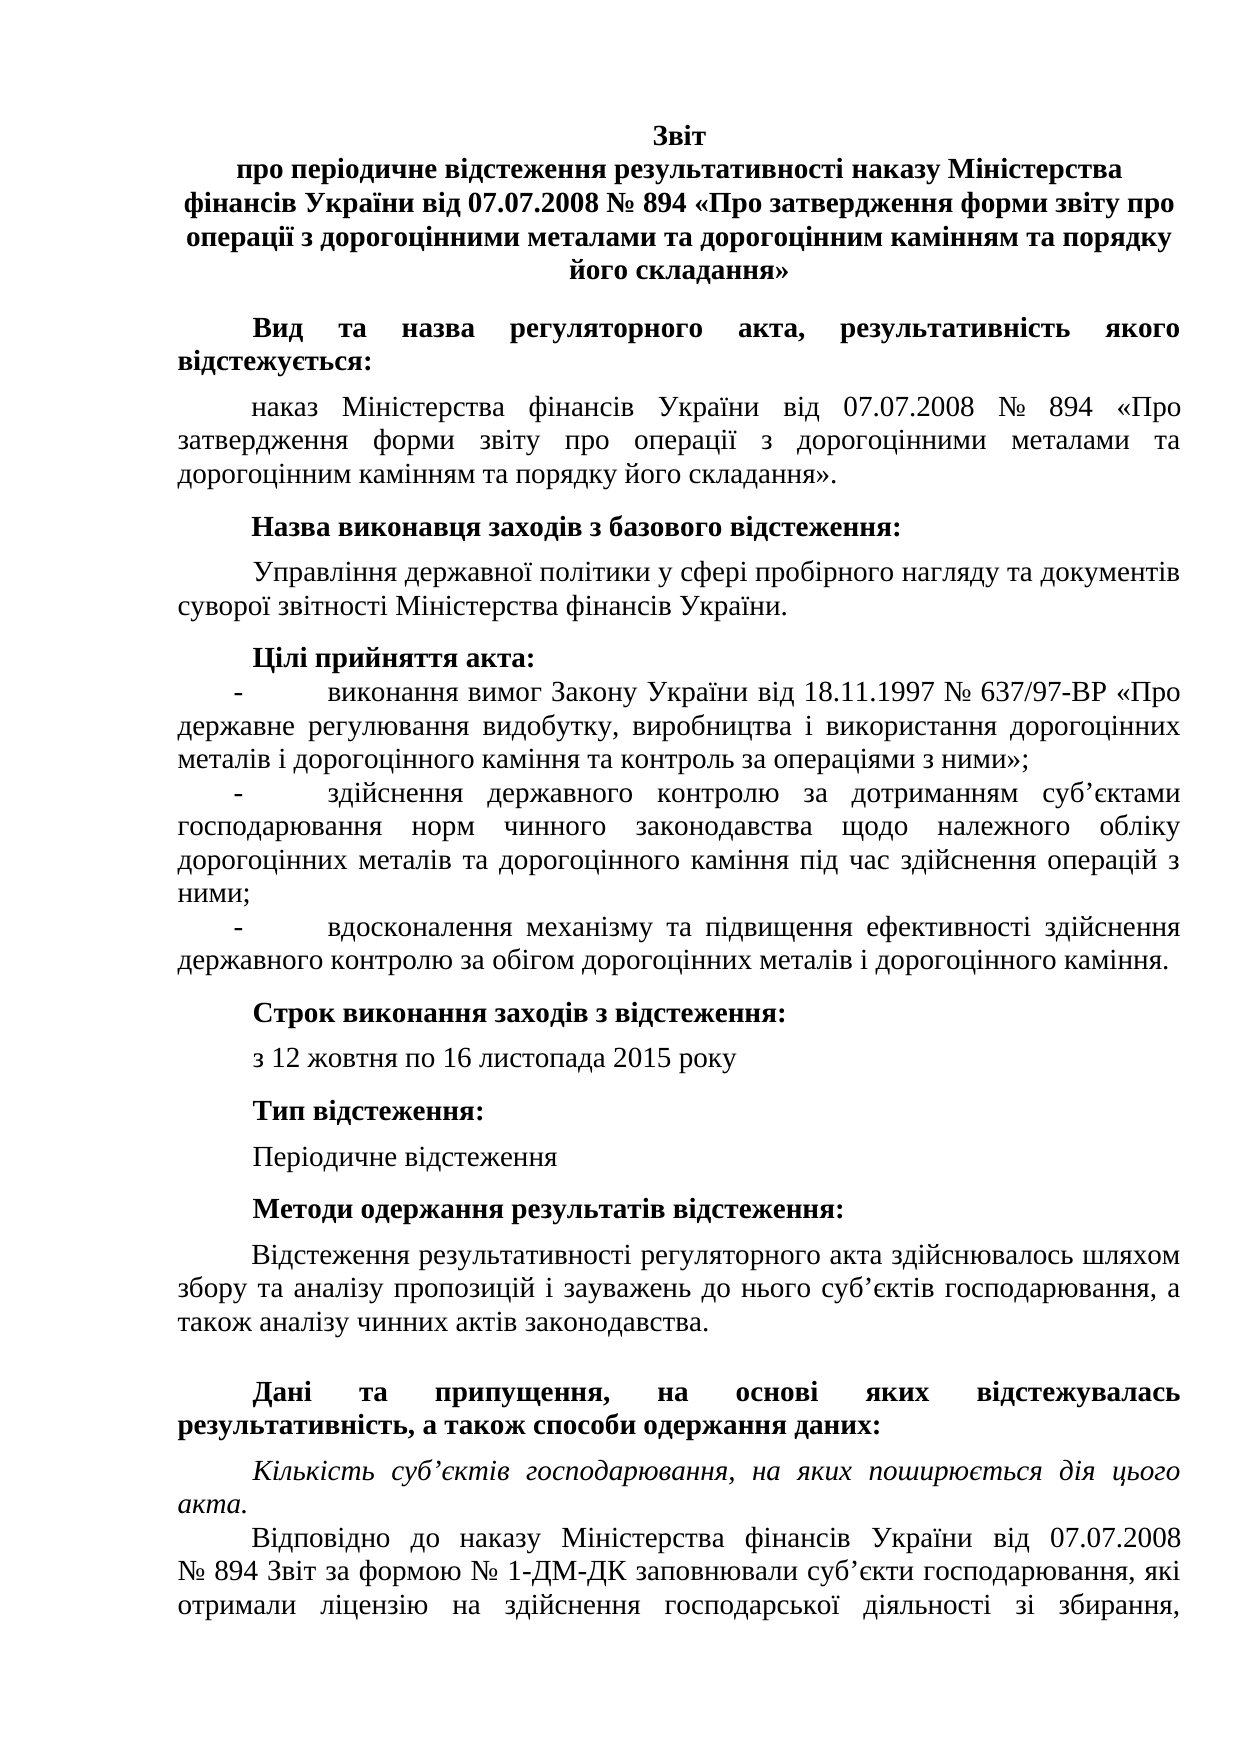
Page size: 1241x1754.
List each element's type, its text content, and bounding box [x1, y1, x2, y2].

text Звіт [177, 118, 1181, 152]
list вдосконалення механізму та підвищення ефективності здійснення державного контролю за обігом дорогоцінних металів і дорогоцінного каміння. [177, 909, 1181, 976]
text Цілі прийняття акта: [177, 641, 1181, 674]
list виконання вимог Закону України від 18.11.1997 № 637/97-ВР «Про державне регулювання видобутку, виробництва і використання дорогоцінних металів і дорогоцінного каміння та контроль за операціями з ними»; [177, 674, 1181, 775]
text Періодичне відстеження [177, 1139, 1181, 1172]
list здійснення державного контролю за дотриманням суб’єктами господарювання норм чинного законодавства щодо належного обліку дорогоцінних металів та дорогоцінного каміння під час здійснення операцій з ними; [177, 775, 1181, 909]
text Методи одержання результатів відстеження: [177, 1192, 1181, 1225]
text Вид та назва регуляторного акта, результативність якого відстежується: [177, 310, 1181, 377]
text Відстеження результативності регуляторного акта здійснювалось шляхом збору та аналізу пропозицій і зауважень до нього суб’єктів господарювання, а також аналізу чинних актів законодавства. [177, 1237, 1181, 1338]
text Дані та припущення, на основі яких відстежувалась результативність, а також способи одержання даних: [177, 1374, 1181, 1441]
text Кількість суб’єктів господарювання, на яких поширюється дія цього акта. [177, 1453, 1181, 1520]
text Тип відстеження: [177, 1093, 1181, 1127]
text про періодичне відстеження результативності наказу Міністерства фінансів України від 07.07.2008 № 894 «Про затвердження форми звіту про операції з дорогоцінними металами та дорогоцінним камінням та порядку його складання» [177, 152, 1181, 286]
text Строк виконання заходів з відстеження: [177, 995, 1181, 1029]
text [177, 1520, 1181, 1621]
text Управління державної політики у сфері пробірного нагляду та документів суворої звітності Міністерства фінансів України. [177, 554, 1181, 621]
text Назва виконавця заходів з базового відстеження: [177, 509, 1181, 542]
text з 12 жовтня по 16 листопада 2015 року [177, 1041, 1181, 1074]
text наказ Міністерства фінансів України від 07.07.2008 № 894 «Про затвердження форми звіту про операції з дорогоцінними металами та дорогоцінним камінням та порядку його складання». [177, 389, 1181, 489]
